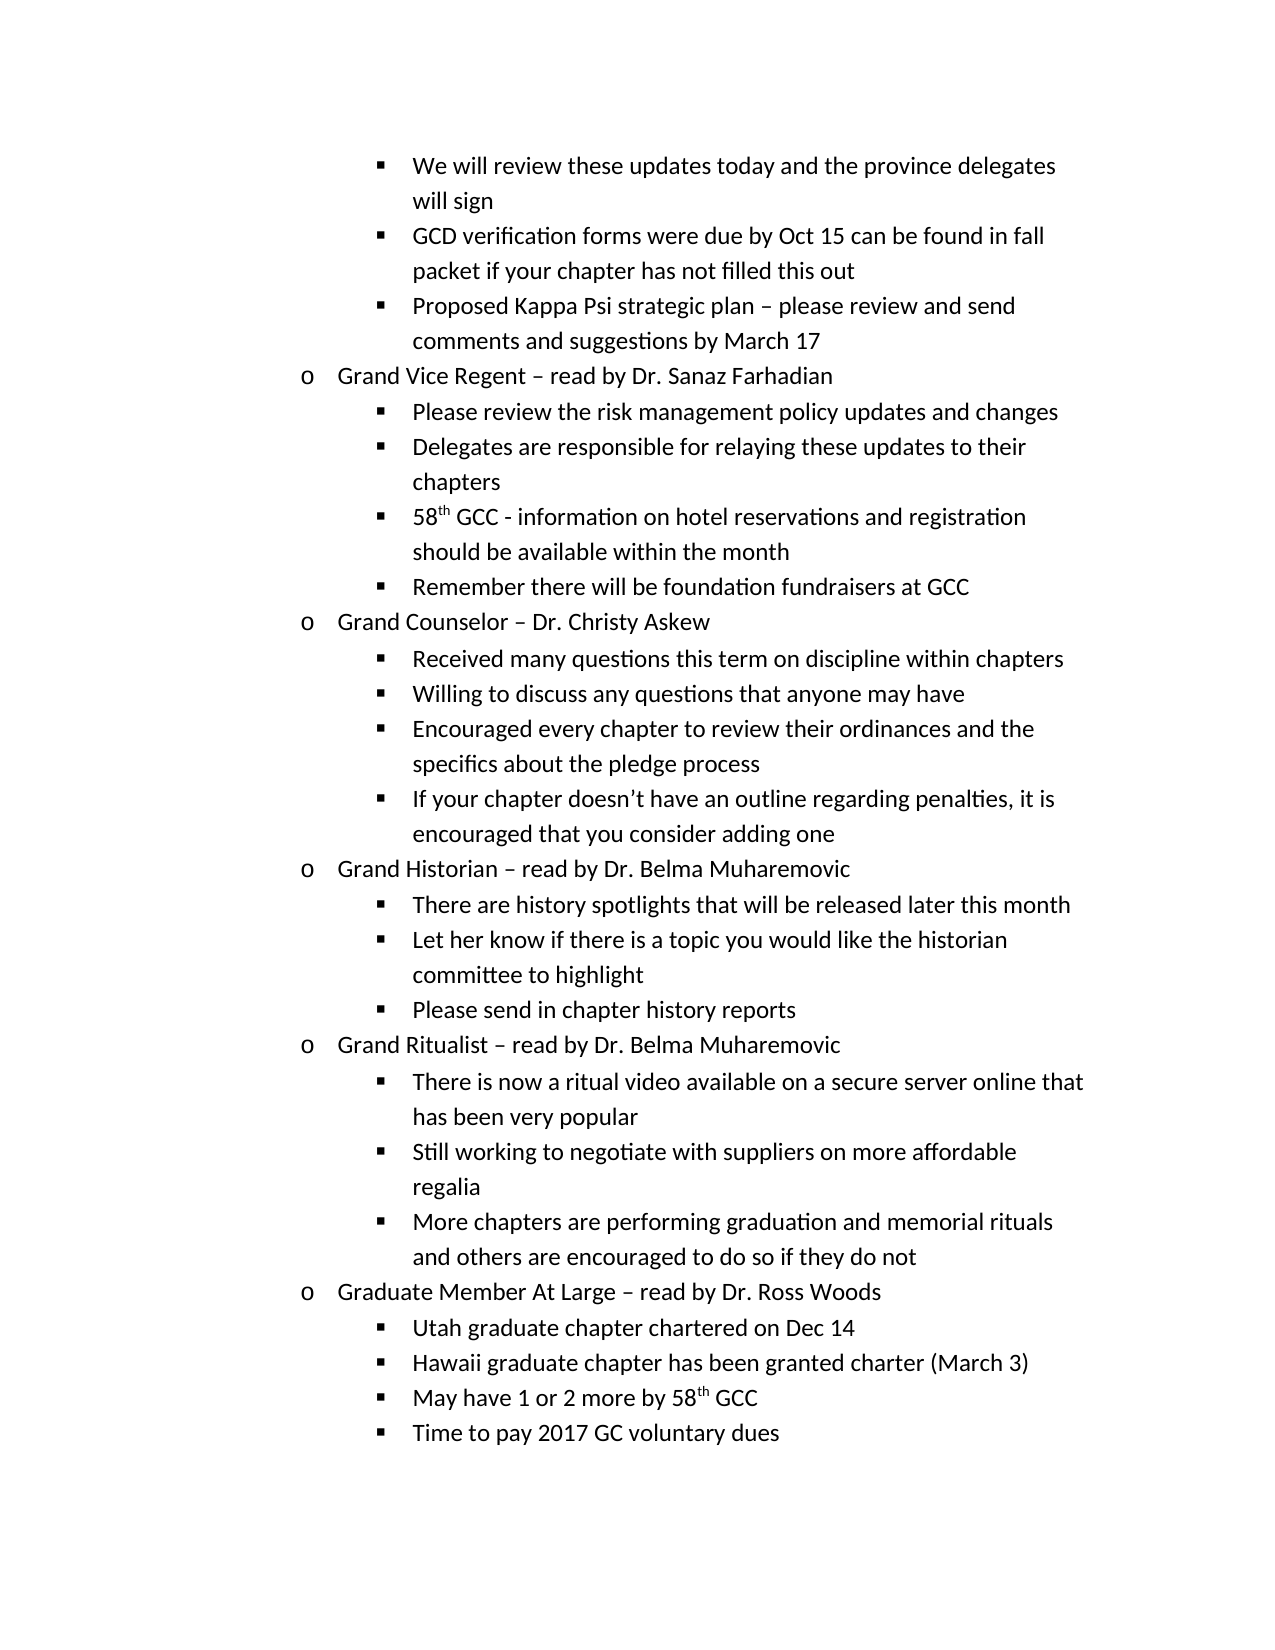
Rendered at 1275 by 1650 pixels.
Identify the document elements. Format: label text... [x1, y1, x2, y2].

list Delegates are responsible for relaying these updates to their chapters [375, 431, 1087, 497]
list Hawaii graduate chapter has been granted charter (March 3) [375, 1347, 1087, 1378]
list Grand Counselor – Dr. Christy Askew [300, 606, 1087, 638]
list If your chapter doesn’t have an outline regarding penalties, it is encouraged that you consider adding one [375, 783, 1087, 848]
list Grand Ritualist – read by Dr. Belma Muharemovic [300, 1029, 1087, 1061]
list Please review the risk management policy updates and changes [375, 396, 1087, 427]
list Grand Historian – read by Dr. Belma Muharemovic [300, 853, 1087, 885]
list There is now a ritual video available on a secure server online that has been very popular [375, 1066, 1087, 1131]
list Encouraged every chapter to review their ordinances and the specifics about the pledge process [375, 713, 1087, 778]
list Received many questions this term on discipline within chapters [375, 643, 1087, 673]
list Please send in chapter history reports [375, 994, 1087, 1025]
list Graduate Member At Large – read by Dr. Ross Woods [300, 1276, 1087, 1308]
list May have 1 or 2 more by 58th GCC [375, 1382, 1087, 1413]
list 58th GCC - information on hotel reservations and registration should be available within the month [375, 501, 1087, 567]
list Proposed Kappa Psi strategic plan – please review and send comments and suggestions by March 17 [375, 290, 1087, 356]
list Grand Vice Regent – read by Dr. Sanaz Farhadian [300, 360, 1087, 392]
list Time to pay 2017 GC voluntary dues [375, 1417, 1087, 1448]
list Let her know if there is a topic you would like the historian committee to highlight [375, 924, 1087, 990]
list More chapters are performing graduation and memorial rituals and others are encouraged to do so if they do not [375, 1206, 1087, 1271]
list Willing to discuss any questions that anyone may have [375, 678, 1087, 708]
list Remember there will be foundation fundraisers at GCC [375, 571, 1087, 602]
list We will review these updates today and the province delegates will sign [375, 150, 1087, 216]
list Utah graduate chapter chartered on Dec 14 [375, 1312, 1087, 1343]
list GCD verification forms were due by Oct 15 can be found in fall packet if your chapter has not filled this out [375, 220, 1087, 286]
list There are history spotlights that will be released later this month [375, 889, 1087, 920]
list Still working to negotiate with suppliers on more affordable regalia [375, 1136, 1087, 1201]
